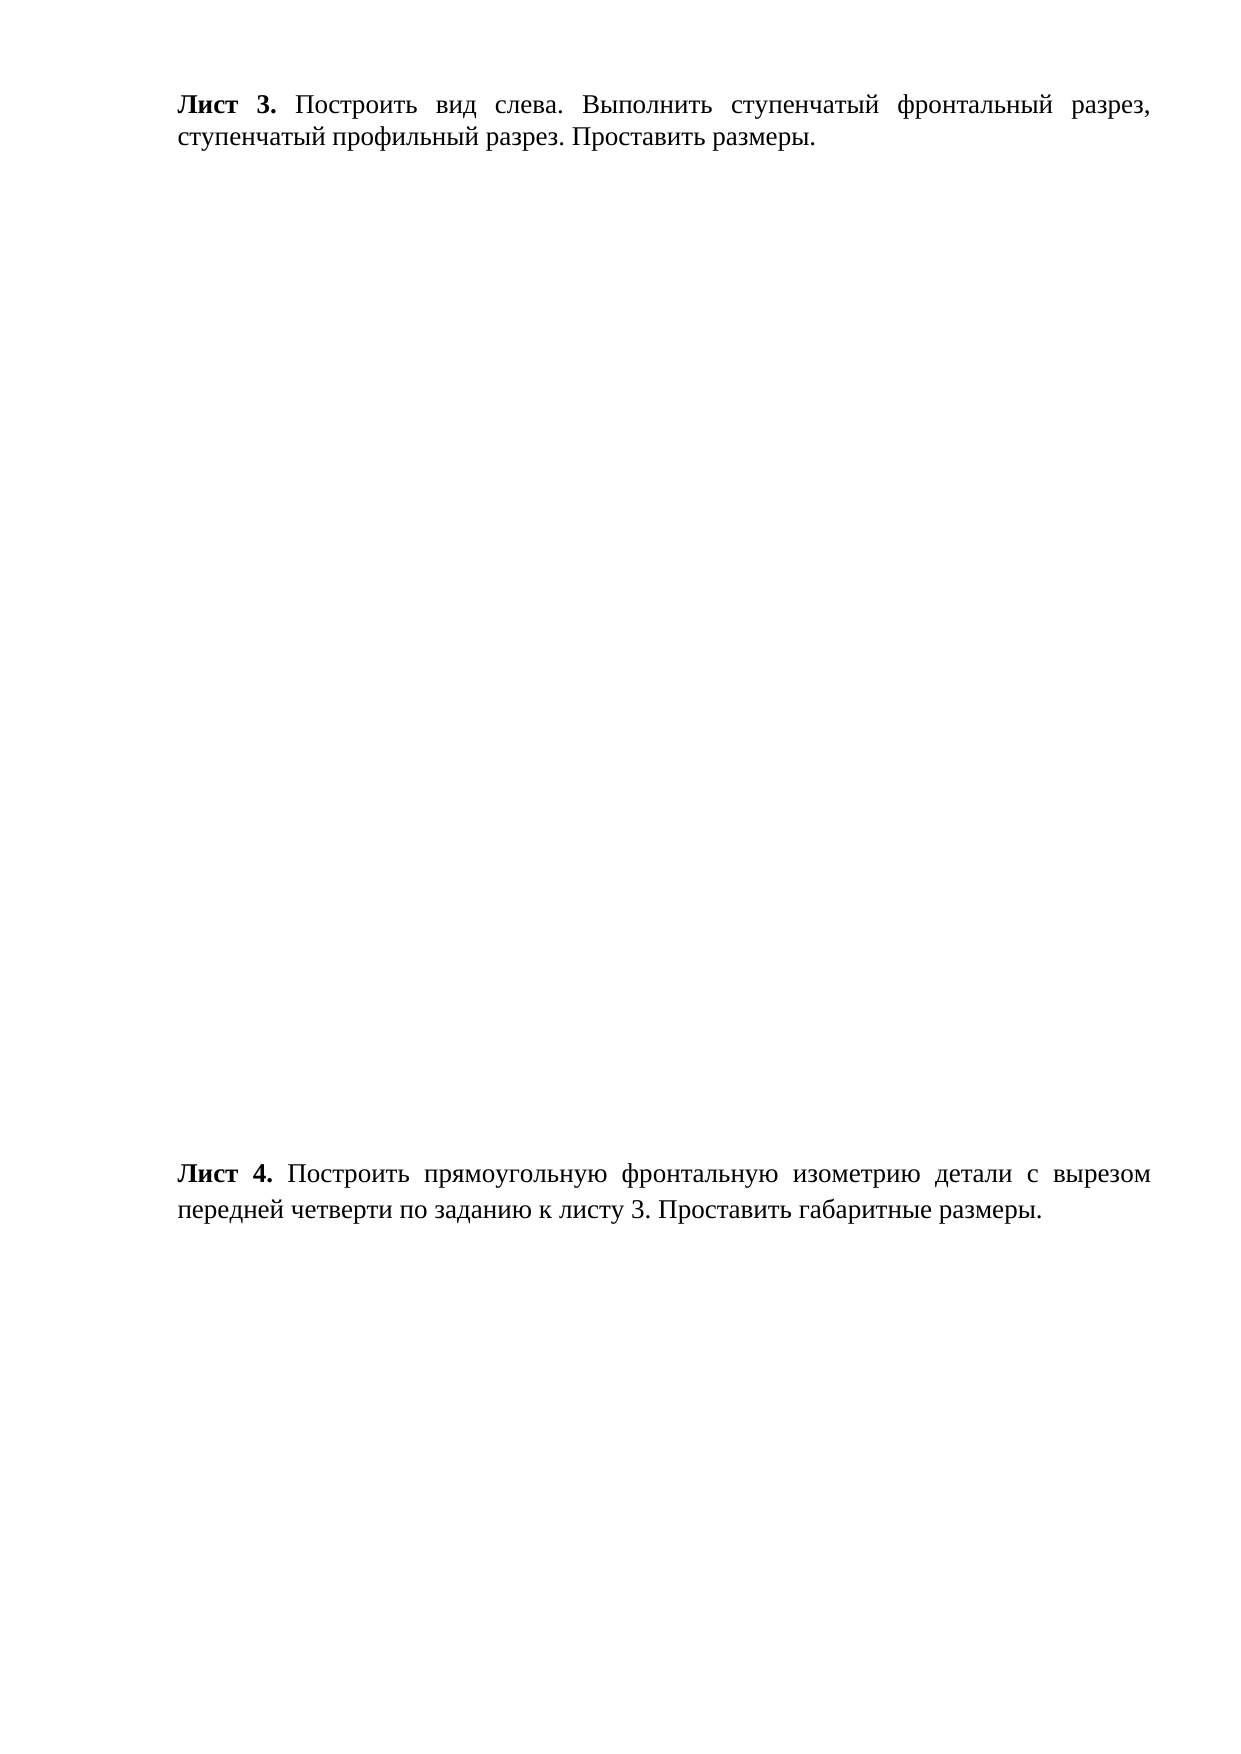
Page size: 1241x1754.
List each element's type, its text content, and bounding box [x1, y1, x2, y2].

text Лист 3. Построить вид слева. Выполнить ступенчатый фронтальный разрез, ступенчатый профильный разрез. Проставить размеры. [177, 89, 1152, 151]
text Лист 4. Построить прямоугольную фронтальную изометрию детали с вырезом передней четверти по заданию к листу 3. Проставить габаритные размеры. [177, 1157, 1152, 1224]
